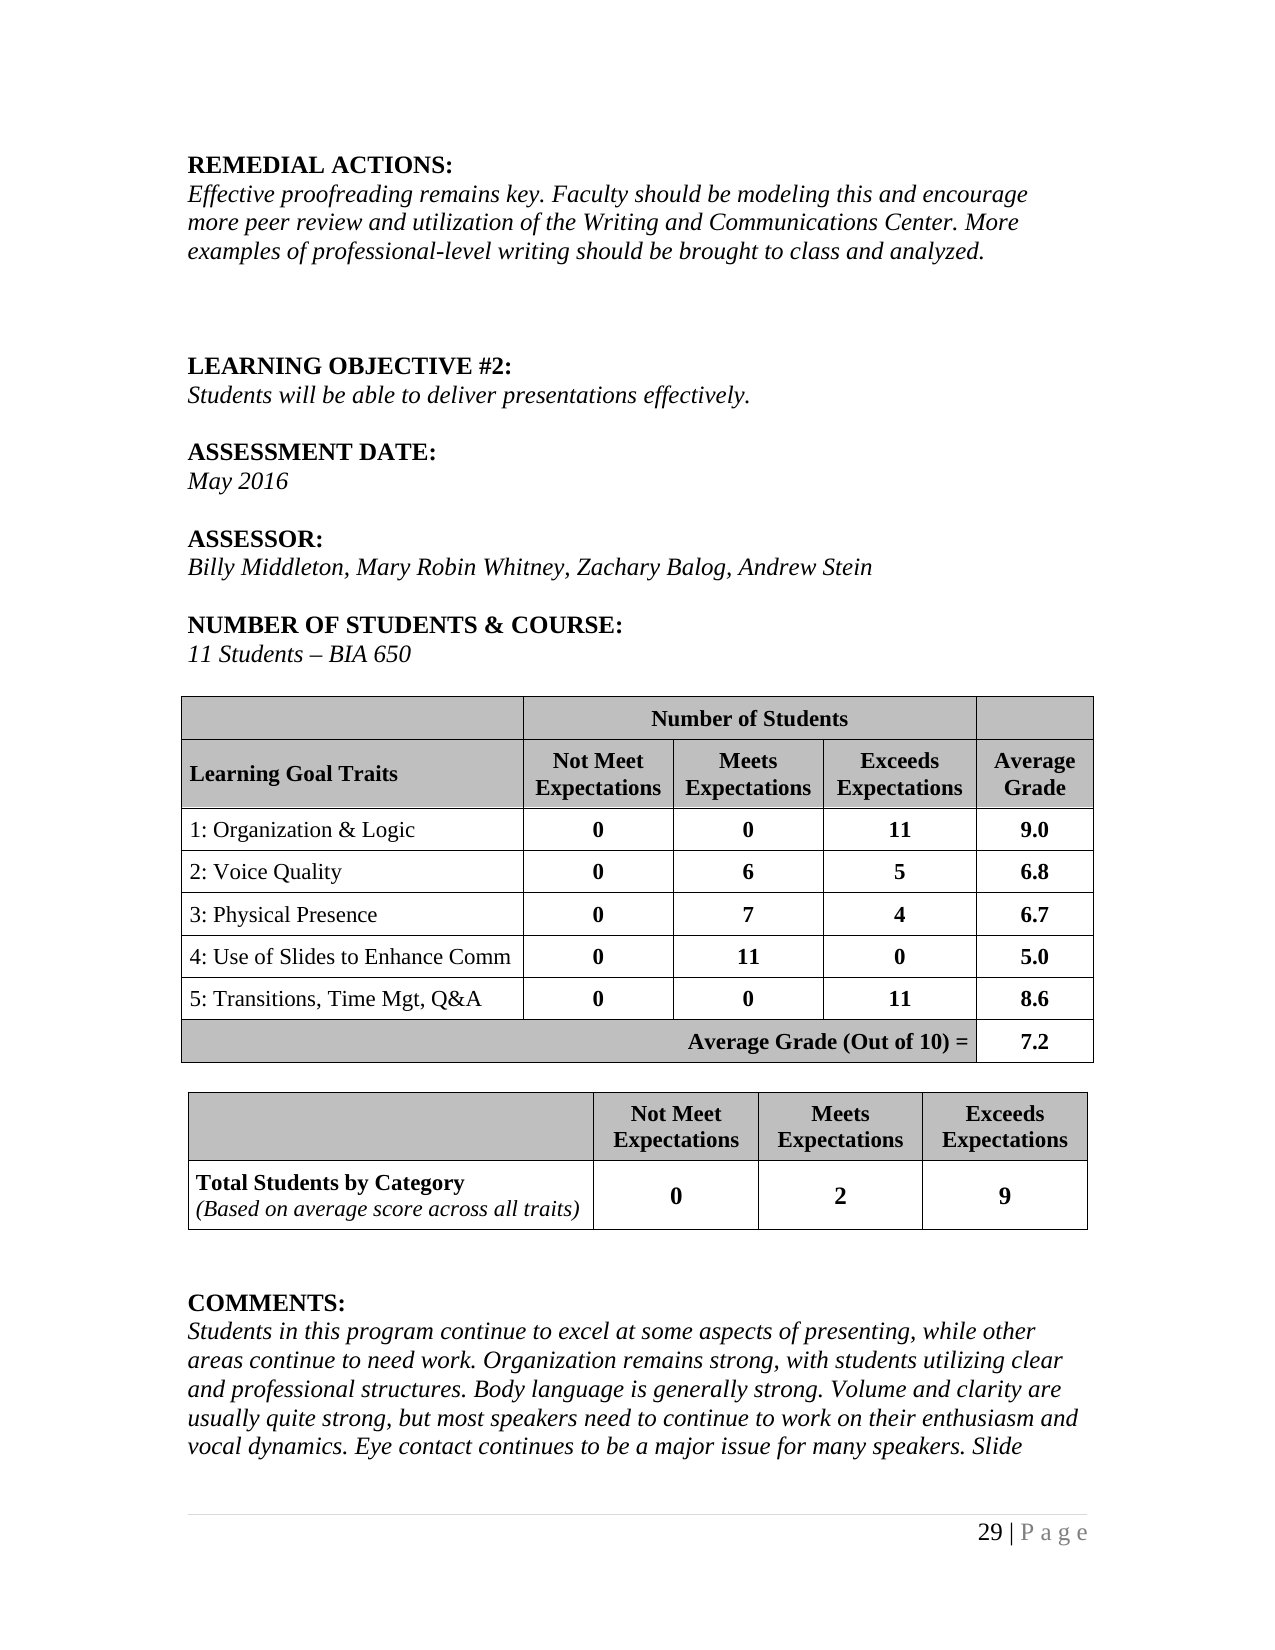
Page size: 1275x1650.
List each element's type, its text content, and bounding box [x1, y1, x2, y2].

text ASSESSOR: Billy Middleton, Mary Robin Whitney, Zachary Balog, Andrew Stein [187, 524, 1087, 581]
text Effective proofreading remains key. Faculty should be modeling this and encourage more peer review and utilization of the Writing and Communications Center. More examples of professional-level writing should be brought to class and analyzed. [187, 179, 1087, 265]
table_header [189, 1093, 593, 1160]
table_cell 0 [824, 936, 976, 977]
table_cell Not Meet Expectations [524, 740, 673, 807]
table_cell 6.7 [977, 893, 1093, 934]
table_cell 0 [674, 978, 823, 1019]
table_cell 2: Voice Quality [182, 851, 523, 892]
table_cell 0 [674, 809, 823, 850]
text LEARNING OBJECTIVE #2: Students will be able to deliver presentations effectively. [187, 351, 1087, 409]
table_cell Average Grade [977, 740, 1093, 807]
table_cell Learning Goal Traits [182, 740, 523, 807]
table_cell 4 [824, 893, 976, 934]
text NUMBER OF STUDENTS & COURSE: 11 Students – BIA 650 [187, 610, 1087, 667]
table_cell 6 [674, 851, 823, 892]
table_cell 7 [674, 893, 823, 934]
table_cell 2 [759, 1161, 922, 1229]
table_header Number of Students [524, 697, 976, 739]
table_cell Meets Expectations [674, 740, 823, 807]
table_cell 4: Use of Slides to Enhance Comm [182, 936, 523, 977]
table_cell 0 [524, 809, 673, 850]
text COMMENTS: [187, 1288, 1087, 1316]
table_cell 5 [824, 851, 976, 892]
table_header Not Meet Expectations [594, 1093, 758, 1160]
table_cell 3: Physical Presence [182, 893, 523, 934]
table_cell 9 [923, 1161, 1087, 1229]
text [187, 1316, 1087, 1460]
table_header Meets Expectations [759, 1093, 922, 1160]
table_header Exceeds Expectations [923, 1093, 1087, 1160]
table_cell 6.8 [977, 851, 1093, 892]
table_cell Total Students by Category (Based on average score across all traits) [189, 1161, 593, 1229]
table_cell 11 [824, 978, 976, 1019]
table_cell 11 [674, 936, 823, 977]
table_cell 11 [824, 809, 976, 850]
table_cell 0 [524, 936, 673, 977]
table_cell 8.6 [977, 978, 1093, 1019]
text ASSESSMENT DATE: May 2016 [187, 437, 1087, 495]
table_cell 9.0 [977, 809, 1093, 850]
table_header [977, 697, 1093, 739]
table_cell 5: Transitions, Time Mgt, Q&A [182, 978, 523, 1019]
table_header [182, 697, 523, 739]
table_cell Average Grade (Out of 10) = [182, 1020, 976, 1062]
table_cell Exceeds Expectations [824, 740, 976, 807]
table_cell 0 [594, 1161, 758, 1229]
table_cell 0 [524, 978, 673, 1019]
table_cell 7.2 [977, 1020, 1093, 1062]
table_cell 0 [524, 893, 673, 934]
table_cell 1: Organization & Logic [182, 809, 523, 850]
table_cell 0 [524, 851, 673, 892]
text REMEDIAL ACTIONS: [187, 150, 1087, 179]
table_cell 5.0 [977, 936, 1093, 977]
